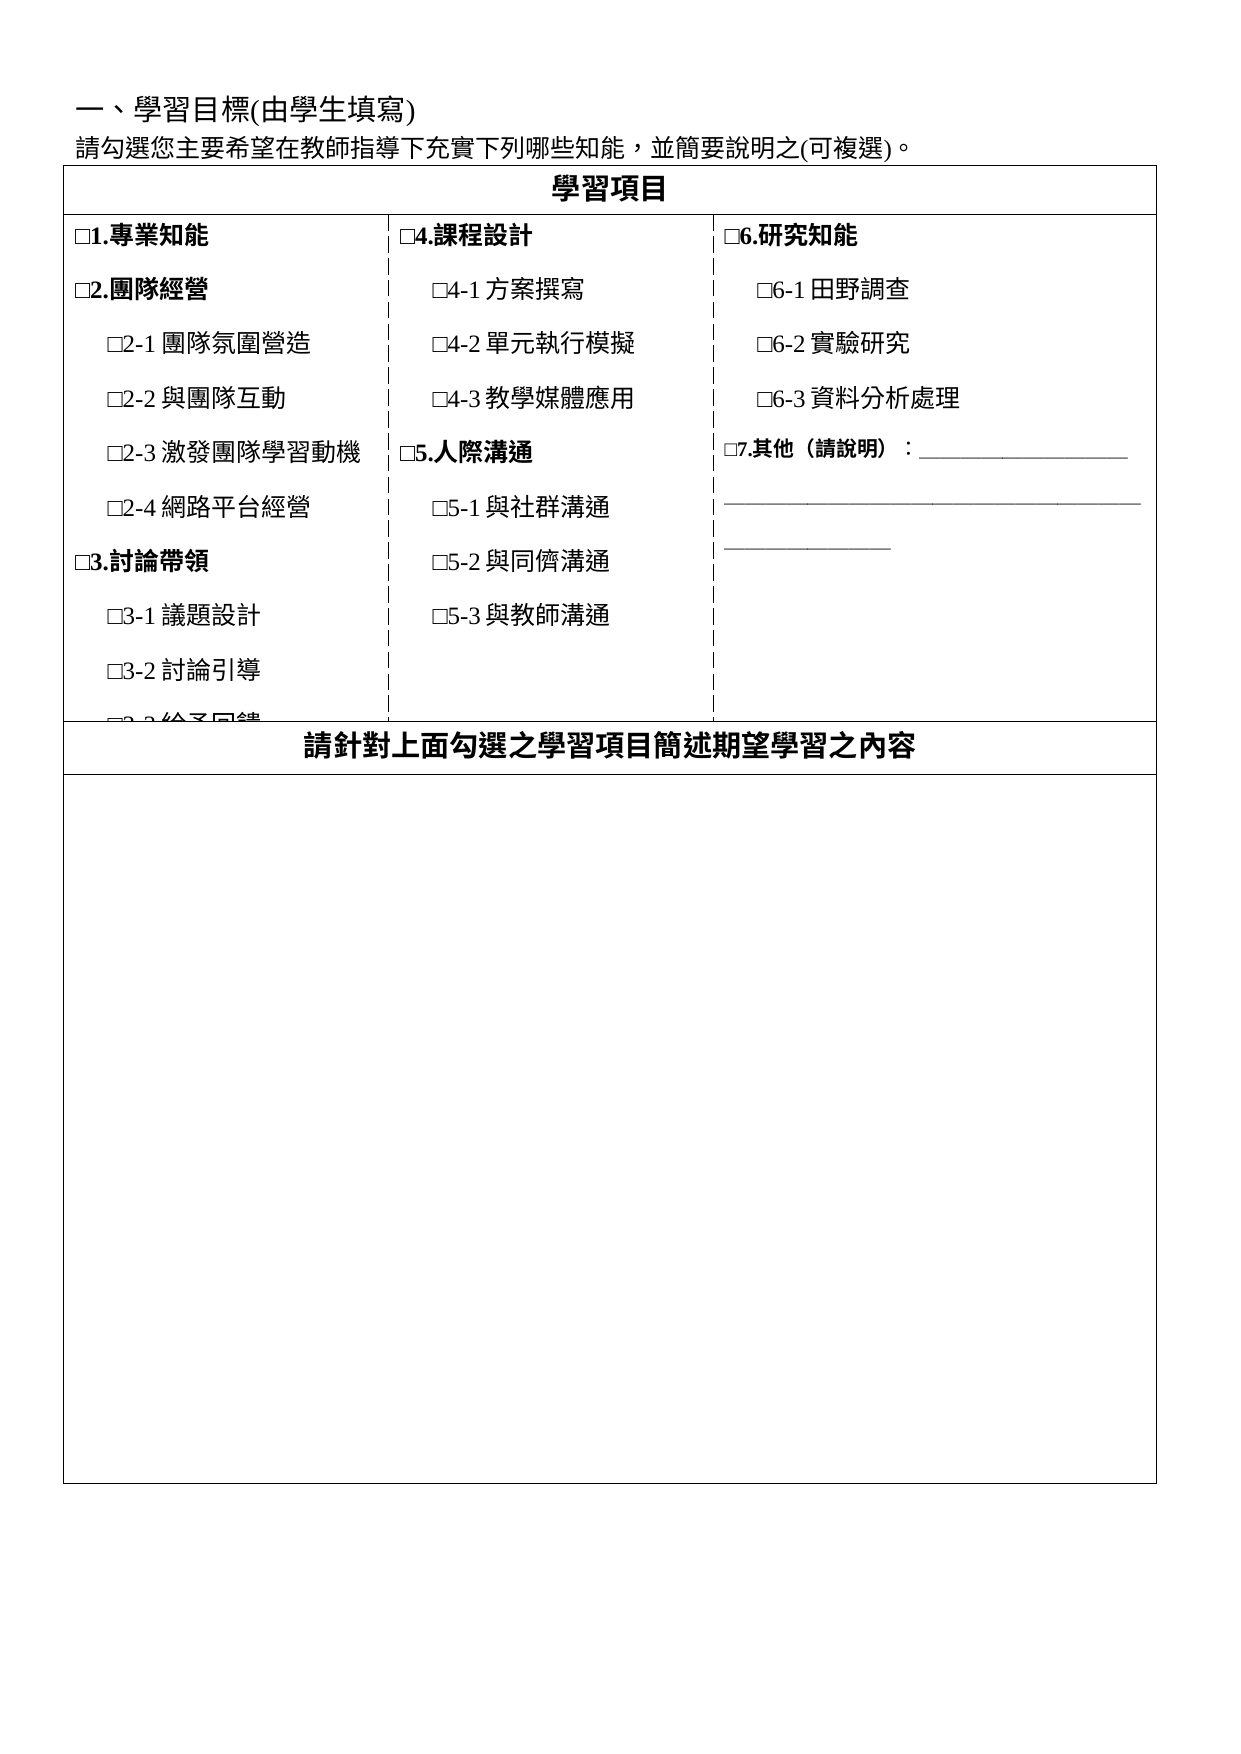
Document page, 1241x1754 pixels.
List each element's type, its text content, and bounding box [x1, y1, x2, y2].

table_cell □6.研究知能 □6-1田野調查 □6-2實驗研究 □6-3資料分析處理 □7.其他（請說明）：＿＿＿＿＿＿＿＿＿＿＿＿＿＿＿＿＿＿＿＿＿＿＿＿＿＿＿＿＿＿＿＿＿＿＿＿＿＿ [713, 215, 1156, 721]
table_cell □1.專業知能 □2.團隊經營 □2-1團隊氛圍營造 □2-2與團隊互動 □2-3激發團隊學習動機 □2-4網路平台經營 □3.討論帶領 □3-1議題設計 □3-2討論引導 □3-3給予回饋 [64, 215, 388, 721]
table_cell [64, 775, 1156, 1483]
text 請勾選您主要希望在教師指導下充實下列哪些知能，並簡要說明之(可複選)。 [75, 129, 1165, 165]
text 一、學習目標(由學生填寫) [75, 86, 1165, 129]
table_header 學習項目 [64, 166, 1156, 214]
table_cell □4.課程設計 □4-1方案撰寫 □4-2單元執行模擬 □4-3教學媒體應用 □5.人際溝通 □5-1與社群溝通 □5-2與同儕溝通 □5-3與教師溝通 [389, 215, 713, 721]
table_cell 請針對上面勾選之學習項目簡述期望學習之內容 [64, 722, 1156, 774]
